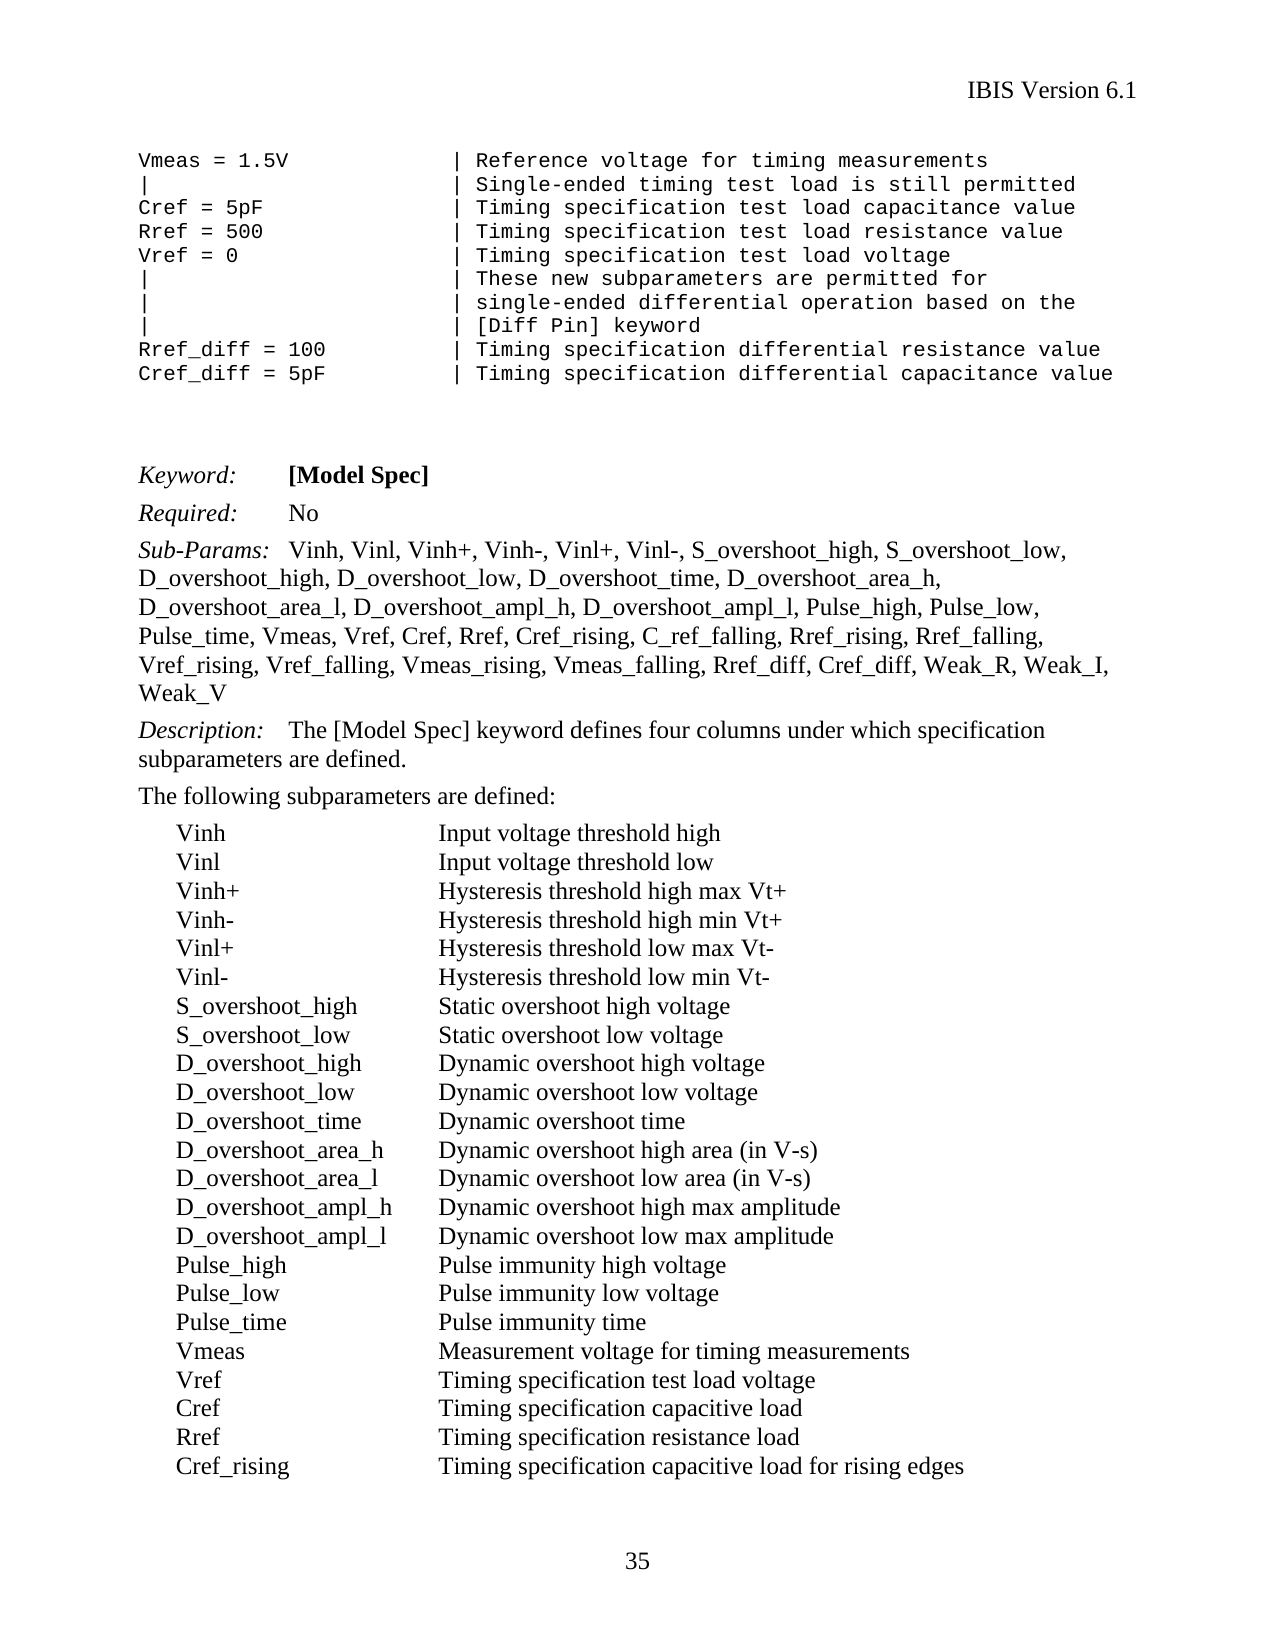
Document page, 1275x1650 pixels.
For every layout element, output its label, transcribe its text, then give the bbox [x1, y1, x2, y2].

list Cref_rising Timing specification capacitive load for rising edges [176, 1451, 1137, 1480]
text Rref = 500 | Timing specification test load resistance value [138, 221, 1137, 244]
text Vref = 0 | Timing specification test load voltage [138, 244, 1137, 268]
text Description: The [Model Spec] keyword defines four columns under which specification subparameters are defined. [138, 716, 1137, 773]
list Vref Timing specification test load voltage [176, 1365, 1137, 1393]
list Vinl Input voltage threshold low [176, 847, 1137, 876]
list D_overshoot_high Dynamic overshoot high voltage [176, 1048, 1137, 1077]
list Vinh- Hysteresis threshold high min Vt+ [176, 905, 1137, 933]
text The following subparameters are defined: [138, 781, 1137, 810]
list S_overshoot_high Static overshoot high voltage [176, 991, 1137, 1020]
text Vmeas = 1.5V | Reference voltage for timing measurements [138, 150, 1137, 174]
list S_overshoot_low Static overshoot low voltage [176, 1020, 1137, 1048]
text Keyword: [Model Spec] [138, 461, 1137, 489]
list Cref Timing specification capacitive load [176, 1393, 1137, 1422]
list Pulse_low Pulse immunity low voltage [176, 1278, 1137, 1307]
list Pulse_time Pulse immunity time [176, 1307, 1137, 1336]
text Rref_diff = 100 | Timing specification differential resistance value [138, 339, 1137, 363]
text Sub-Params: Vinh, Vinl, Vinh+, Vinh-, Vinl+, Vinl-, S_overshoot_high, S_overshoot_low, D_overshoot_high, D_overshoot_low, D_overshoot_time, D_overshoot_area_h, D_overshoot_area_l, D_overshoot_ampl_h, D_overshoot_ampl_l, Pulse_high, Pulse_low, Pulse_time, Vmeas, Vref, Cref, Rref, Cref_rising, C_ref_falling, Rref_rising, Rref_falling, Vref_rising, Vref_falling, Vmeas_rising, Vmeas_falling, Rref_diff, Cref_diff, Weak_R, Weak_I, Weak_V [138, 535, 1137, 707]
list Vinh Input voltage threshold high [176, 818, 1137, 847]
list Vinl- Hysteresis threshold low min Vt- [176, 962, 1137, 991]
text Cref = 5pF | Timing specification test load capacitance value [138, 197, 1137, 221]
text | | These new subparameters are permitted for [138, 268, 1137, 292]
text | | single-ended differential operation based on the [138, 292, 1137, 316]
list Vmeas Measurement voltage for timing measurements [176, 1336, 1137, 1365]
list D_overshoot_ampl_l Dynamic overshoot low max amplitude [176, 1221, 1137, 1250]
list Rref Timing specification resistance load [176, 1422, 1137, 1451]
text | | Single-ended timing test load is still permitted [138, 174, 1137, 197]
list D_overshoot_area_h Dynamic overshoot high area (in V-s) [176, 1135, 1137, 1163]
list D_overshoot_ampl_h Dynamic overshoot high max amplitude [176, 1192, 1137, 1221]
list D_overshoot_time Dynamic overshoot time [176, 1106, 1137, 1135]
list D_overshoot_low Dynamic overshoot low voltage [176, 1077, 1137, 1106]
list Vinh+ Hysteresis threshold high max Vt+ [176, 876, 1137, 905]
text Required: No [138, 498, 1137, 526]
list D_overshoot_area_l Dynamic overshoot low area (in V-s) [176, 1163, 1137, 1192]
list Pulse_high Pulse immunity high voltage [176, 1250, 1137, 1278]
text | | [Diff Pin] keyword [138, 316, 1137, 339]
text Cref_diff = 5pF | Timing specification differential capacitance value [138, 363, 1137, 386]
list Vinl+ Hysteresis threshold low max Vt- [176, 933, 1137, 962]
